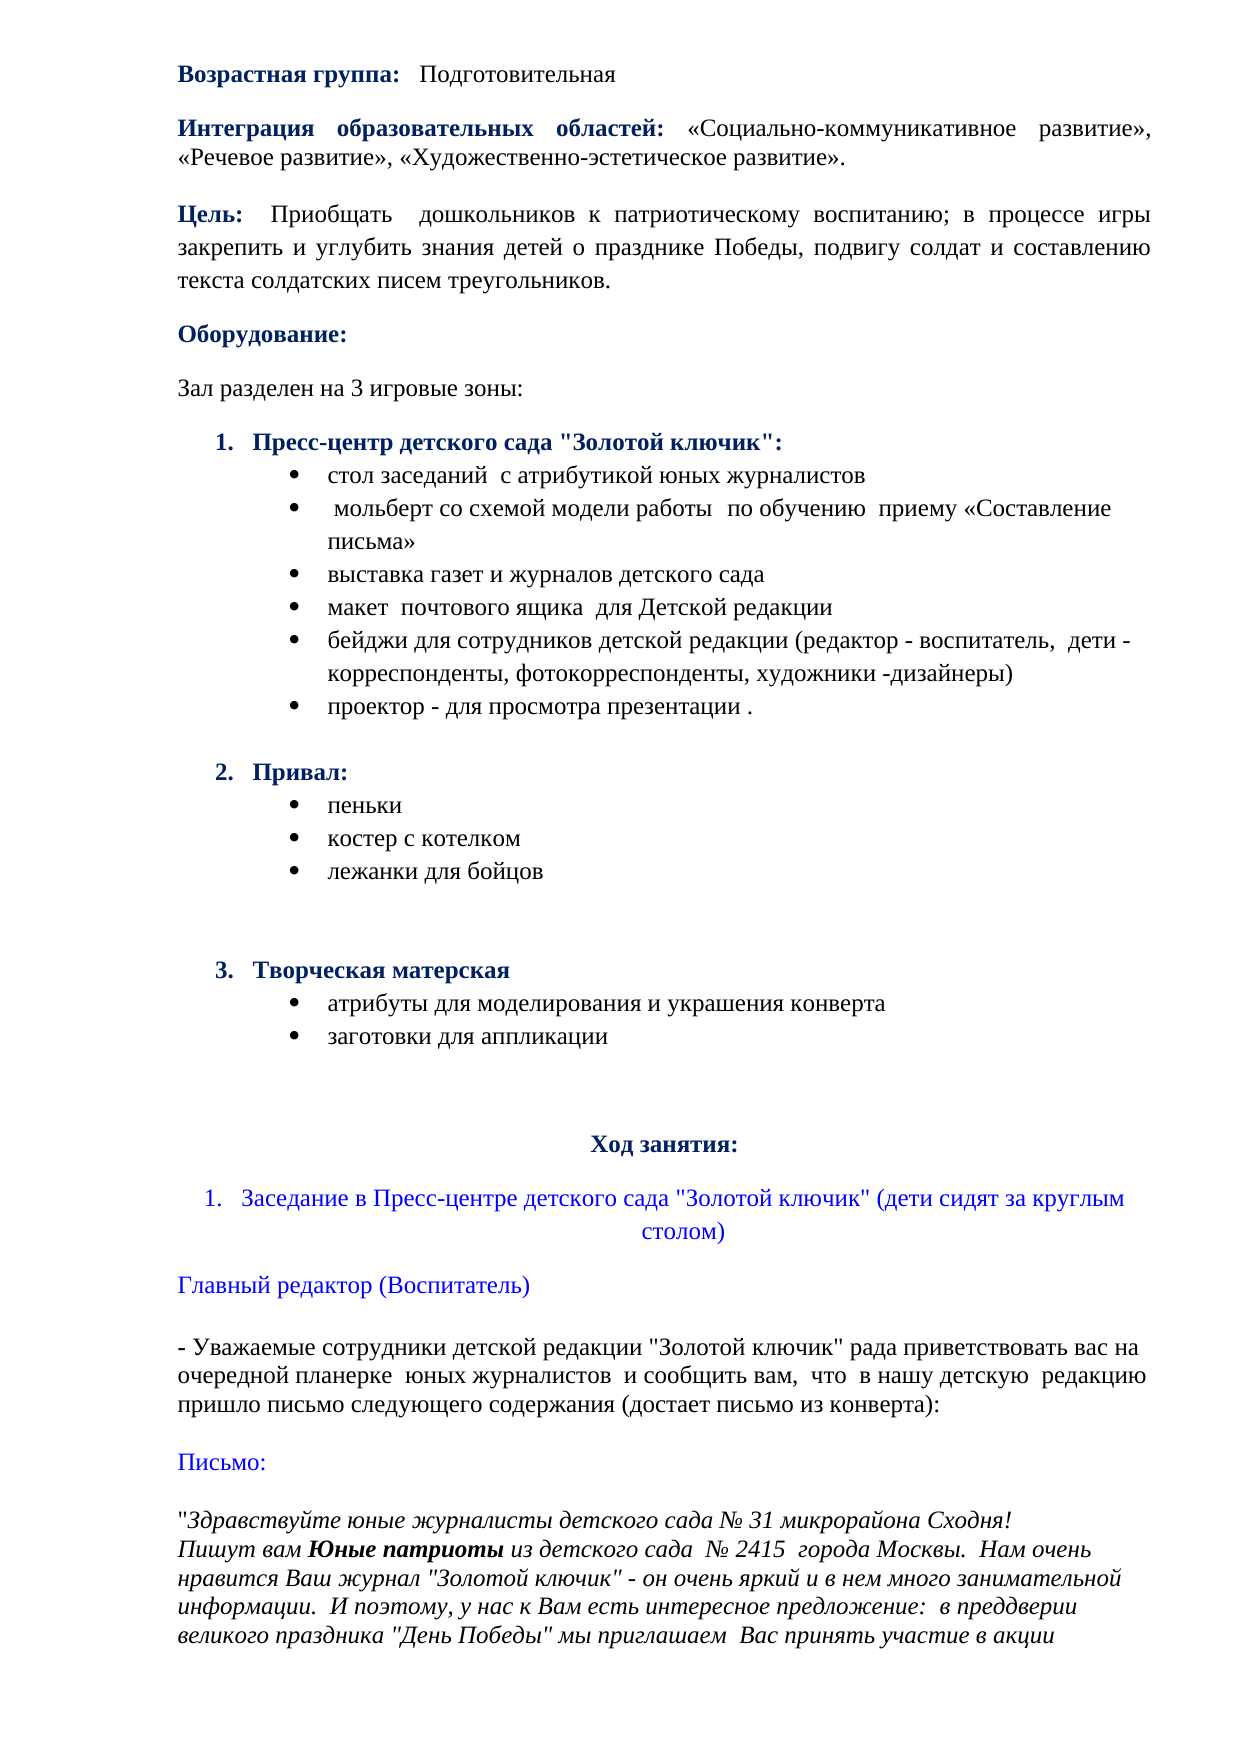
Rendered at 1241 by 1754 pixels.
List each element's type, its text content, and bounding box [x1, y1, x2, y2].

list проектор - для просмотра презентации . [290, 691, 1152, 720]
list атрибуты для моделирования и украшения конверта [290, 988, 1152, 1017]
text Оборудование: [177, 319, 1152, 348]
text Возрастная группа: Подготовительная [177, 59, 1152, 88]
text Письмо: [177, 1447, 1152, 1476]
list костер с котелком [290, 823, 1152, 852]
text Главный редактор (Воспитатель) [177, 1270, 1152, 1298]
list мольберт со схемой модели работы по обучению приему «Составление письма» [290, 493, 1152, 555]
list бейджи для сотрудников детской редакции (редактор - воспитатель, дети - корреспонденты, фотокорреспонденты, художники -дизайнеры) [290, 625, 1152, 687]
list Пресс-центр детского сада "Золотой ключик": [215, 427, 1152, 456]
text Цель: Приобщать дошкольников к патриотическому воспитанию; в процессе игры закрепить и углубить знания детей о празднике Победы, подвигу солдат и составлению текста солдатских писем треугольников. [177, 199, 1152, 294]
list Заседание в Пресс-центре детского сада "Золотой ключик" (дети сидят за круглым столом) [177, 1183, 1152, 1244]
list выставка газет и журналов детского сада [290, 559, 1152, 588]
list Привал: [215, 757, 1152, 786]
list стол заседаний с атрибутикой юных журналистов [290, 460, 1152, 489]
list Творческая матерская [215, 955, 1152, 984]
text Интеграция образовательных областей: «Социально-коммуникативное развитие», «Речевое развитие», «Художественно-эстетическое развитие». [177, 113, 1152, 171]
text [177, 1505, 1152, 1649]
list лежанки для бойцов [290, 856, 1152, 885]
text Зал разделен на 3 игровые зоны: [177, 373, 1152, 402]
list макет почтового ящика для Детской редакции [290, 592, 1152, 621]
list пеньки [290, 790, 1152, 819]
list заготовки для аппликации [290, 1021, 1152, 1050]
text Ход занятия: [177, 1129, 1152, 1158]
text - Уважаемые сотрудники детской редакции "Золотой ключик" рада приветствовать вас на очередной планерке юных журналистов и сообщить вам, что в нашу детскую редакцию пришло письмо следующего содержания (достает письмо из конверта): [177, 1332, 1152, 1418]
